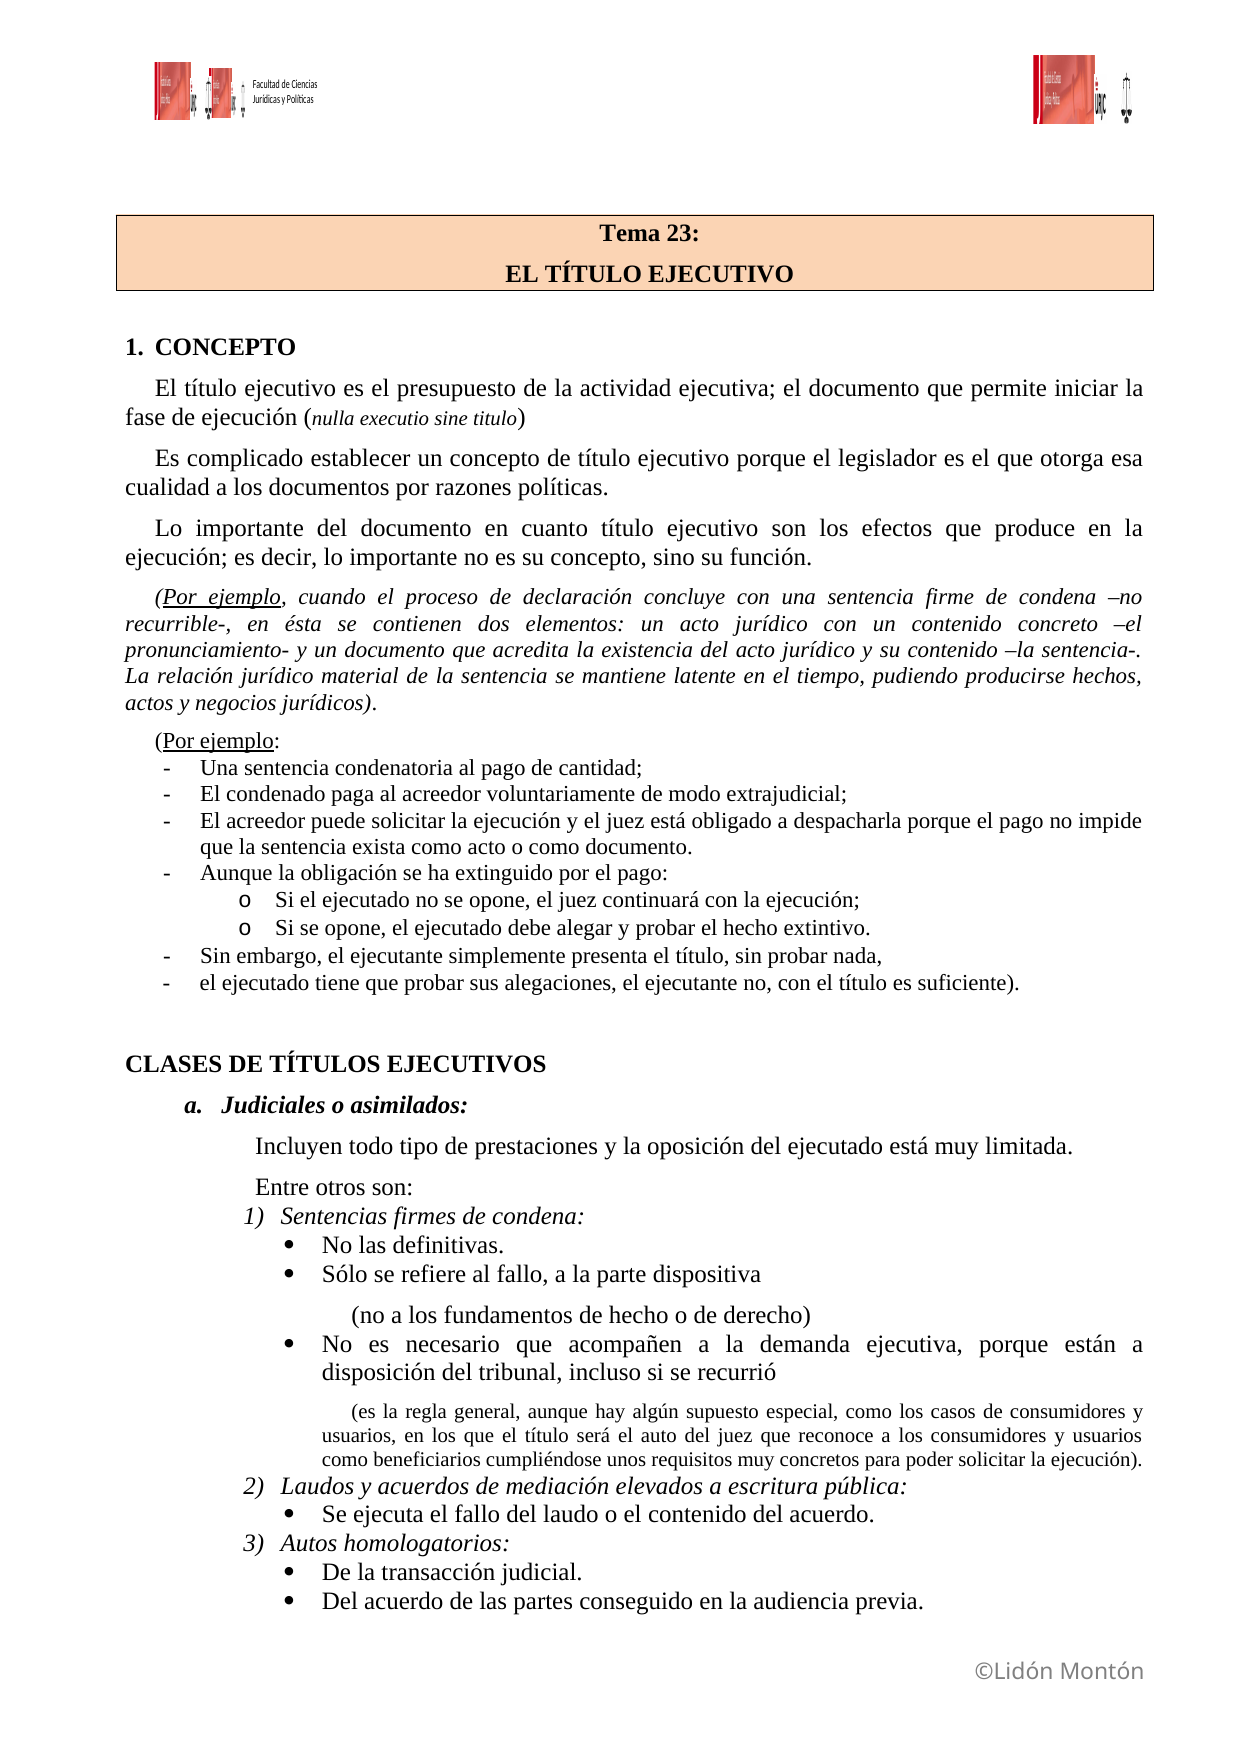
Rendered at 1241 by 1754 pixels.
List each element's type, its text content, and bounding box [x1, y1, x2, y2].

list el ejecutado tiene que probar sus alegaciones, el ejecutante no, con el título es suficiente). [162, 968, 1144, 995]
text Tema 23: [117, 216, 1153, 246]
list Si se opone, el ejecutado debe alegar y probar el hecho extintivo. [238, 914, 1144, 942]
list CONCEPTO [125, 332, 1144, 361]
list Sin embargo, el ejecutante simplemente presenta el título, sin probar nada, [163, 942, 1144, 968]
list Judiciales o asimilados: [184, 1090, 1144, 1119]
list De la transacción judicial. [284, 1557, 1144, 1586]
text Lo importante del documento en cuanto título ejecutivo son los efectos que produce en la ejecución; es decir, lo importante no es su concepto, sino su función. [125, 513, 1144, 571]
text (es la regla general, aunque hay algún supuesto especial, como los casos de consumidores y usuarios, en los que el título será el auto del juez que reconoce a los consumidores y usuarios como beneficiarios cumpliéndose unos requisitos muy concretos para poder solicitar la ejecución). [322, 1399, 1144, 1471]
list Si el ejecutado no se opone, el juez continuará con la ejecución; [238, 886, 1144, 914]
list Laudos y acuerdos de mediación elevados a escritura pública: [243, 1471, 1144, 1499]
text CLASES DE TÍTULOS EJECUTIVOS [125, 1049, 1144, 1077]
text El título ejecutivo es el presupuesto de la actividad ejecutiva; el documento que permite iniciar la fase de ejecución (nulla executio sine titulo) [125, 373, 1144, 431]
text Incluyen todo tipo de prestaciones y la oposición del ejecutado está muy limitada. [225, 1131, 1144, 1160]
list Del acuerdo de las partes conseguido en la audiencia previa. [284, 1586, 1144, 1614]
text EL TÍTULO EJECUTIVO [117, 256, 1153, 290]
text (Por ejemplo: [125, 728, 1144, 754]
list No es necesario que acompañen a la demanda ejecutiva, porque están a disposición del tribunal, incluso si se recurrió [284, 1329, 1144, 1386]
text Entre otros son: [225, 1172, 1144, 1201]
list No las definitivas. [284, 1230, 1144, 1259]
list Una sentencia condenatoria al pago de cantidad; [163, 754, 1144, 780]
list Sentencias firmes de condena: [243, 1201, 1144, 1230]
list Se ejecuta el fallo del laudo o el contenido del acuerdo. [284, 1499, 1144, 1528]
list Aunque la obligación se ha extinguido por el pago: [163, 859, 1144, 886]
text (no a los fundamentos de hecho o de derecho) [322, 1300, 1144, 1329]
text Es complicado establecer un concepto de título ejecutivo porque el legislador es el que otorga esa cualidad a los documentos por razones políticas. [125, 443, 1144, 501]
list Sólo se refiere al fallo, a la parte dispositiva [284, 1259, 1144, 1287]
list Autos homologatorios: [243, 1528, 1144, 1557]
text (Por ejemplo, cuando el proceso de declaración concluye con una sentencia firme de condena –no recurrible-, en ésta se contienen dos elementos: un acto jurídico con un contenido concreto –el pronunciamiento- y un documento que acredita la existencia del acto jurídico y su contenido –la sentencia-. La relación jurídico material de la sentencia se mantiene latente en el tiempo, pudiendo producirse hechos, actos y negocios jurídicos). [125, 583, 1144, 715]
list El condenado paga al acreedor voluntariamente de modo extrajudicial; [163, 780, 1144, 807]
list El acreedor puede solicitar la ejecución y el juez está obligado a despacharla porque el pago no impide que la sentencia exista como acto o como documento. [163, 807, 1144, 859]
